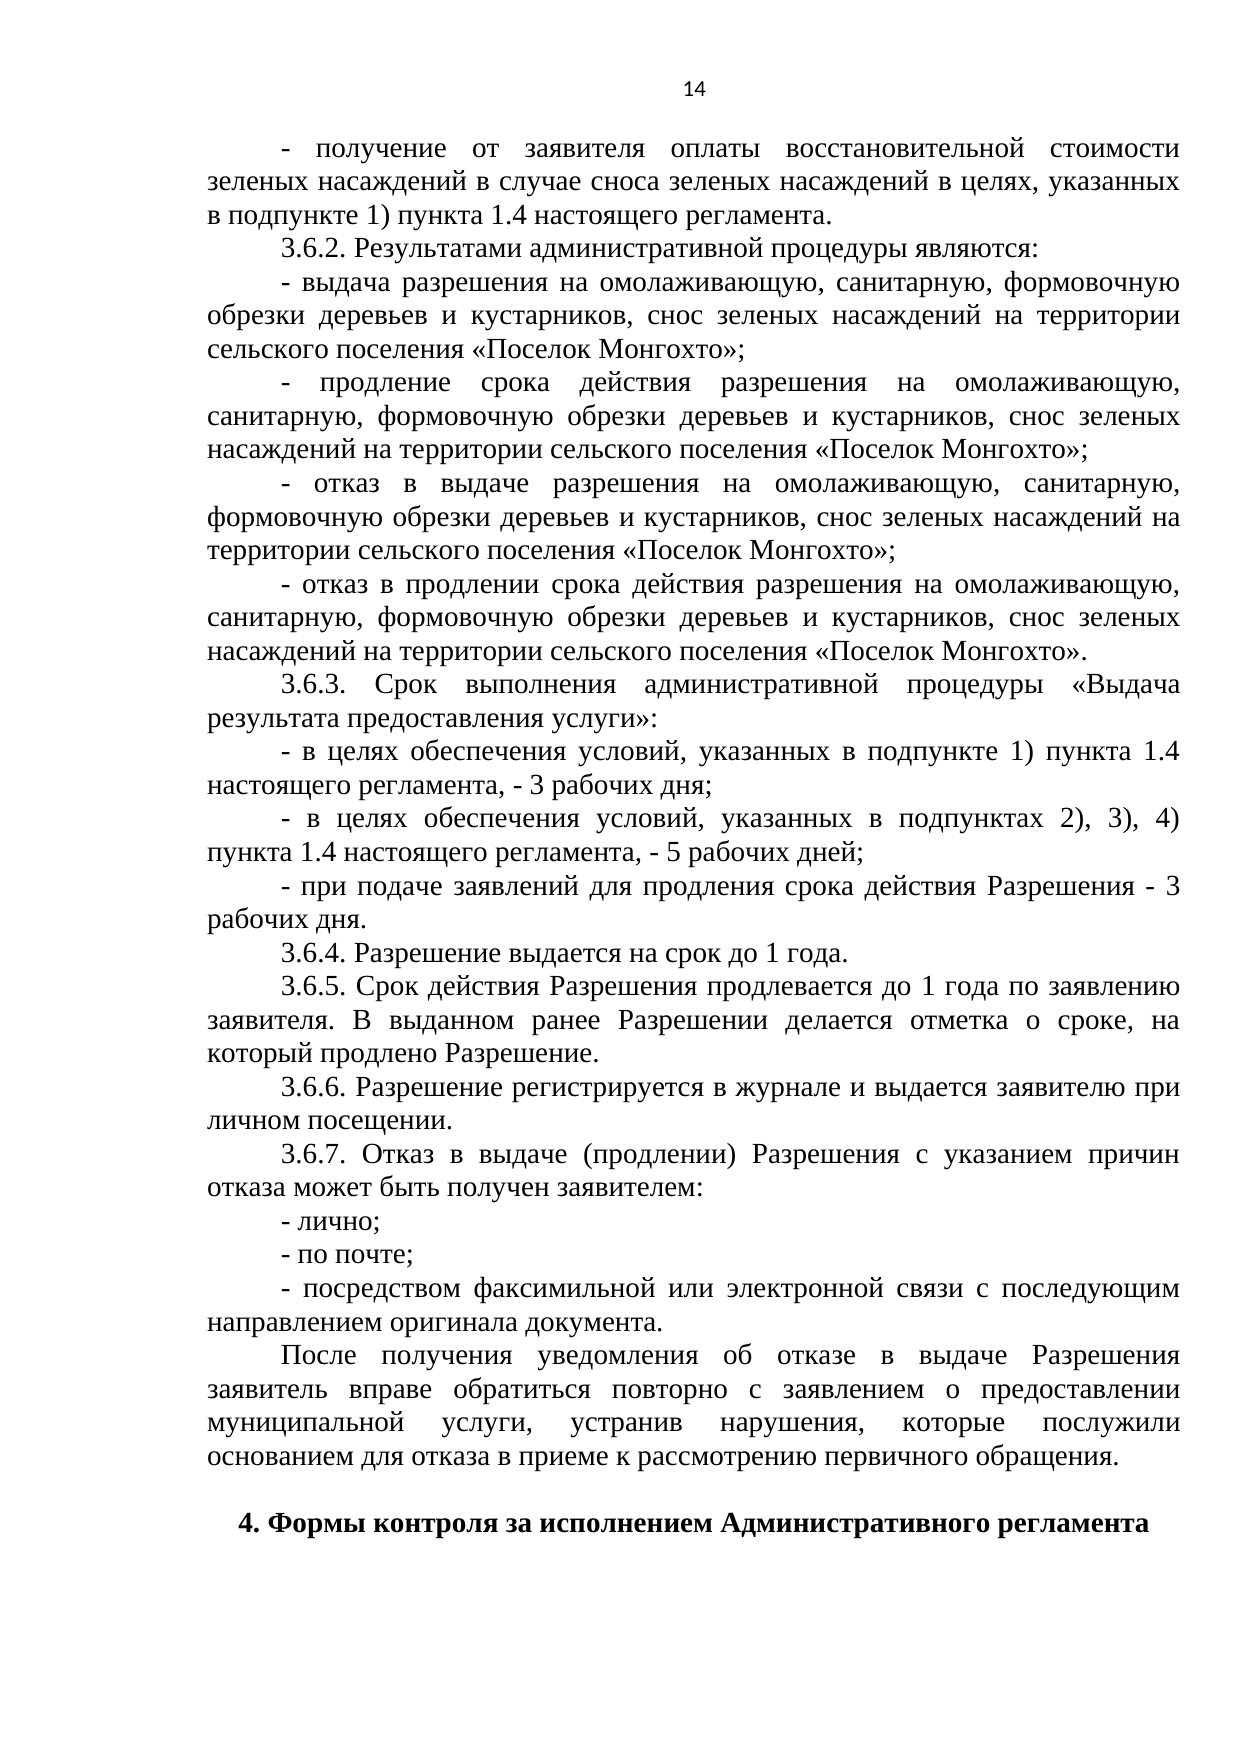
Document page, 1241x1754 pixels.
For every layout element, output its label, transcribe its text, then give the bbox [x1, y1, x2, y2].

text После получения уведомления об отказе в выдаче Разрешения заявитель вправе обратиться повторно с заявлением о предоставлении муниципальной услуги, устранив нарушения, которые послужили основанием для отказа в приеме к рассмотрению первичного обращения. [207, 1337, 1181, 1471]
text - получение от заявителя оплаты восстановительной стоимости зеленых насаждений в случае сноса зеленых насаждений в целях, указанных в подпункте 1) пункта 1.4 настоящего регламента. [207, 130, 1181, 230]
text - отказ в выдаче разрешения на омолаживающую, санитарную, формовочную обрезки деревьев и кустарников, снос зеленых насаждений на территории сельского поселения «Поселок Монгохто»; [207, 465, 1181, 566]
text - продление срока действия разрешения на омолаживающую, санитарную, формовочную обрезки деревьев и кустарников, снос зеленых насаждений на территории сельского поселения «Поселок Монгохто»; [207, 364, 1181, 465]
text - отказ в продлении срока действия разрешения на омолаживающую, санитарную, формовочную обрезки деревьев и кустарников, снос зеленых насаждений на территории сельского поселения «Поселок Монгохто». [207, 566, 1181, 666]
text 3.6.6. Разрешение регистрируется в журнале и выдается заявителю при личном посещении. [207, 1069, 1181, 1136]
text - в целях обеспечения условий, указанных в подпунктах 2), 3), 4) пункта 1.4 настоящего регламента, - 5 рабочих дней; [207, 801, 1181, 868]
text 4. Формы контроля за исполнением Административного регламента [207, 1505, 1181, 1538]
text - в целях обеспечения условий, указанных в подпункте 1) пункта 1.4 настоящего регламента, - 3 рабочих дня; [207, 733, 1181, 801]
text - посредством факсимильной или электронной связи с последующим направлением оригинала документа. [207, 1270, 1181, 1337]
text - лично; [207, 1203, 1181, 1237]
text 3.6.5. Срок действия Разрешения продлевается до 1 года по заявлению заявителя. В выданном ранее Разрешении делается отметка о сроке, на который продлено Разрешение. [207, 968, 1181, 1069]
text 3.6.4. Разрешение выдается на срок до 1 года. [207, 935, 1181, 968]
text - выдача разрешения на омолаживающую, санитарную, формовочную обрезки деревьев и кустарников, снос зеленых насаждений на территории сельского поселения «Поселок Монгохто»; [207, 264, 1181, 364]
text - при подаче заявлений для продления срока действия Разрешения - 3 рабочих дня. [207, 868, 1181, 935]
text - по почте; [207, 1237, 1181, 1270]
text 3.6.7. Отказ в выдаче (продлении) Разрешения с указанием причин отказа может быть получен заявителем: [207, 1136, 1181, 1203]
text 3.6.3. Срок выполнения административной процедуры «Выдача результата предоставления услуги»: [207, 666, 1181, 733]
text 3.6.2. Результатами административной процедуры являются: [207, 230, 1181, 264]
